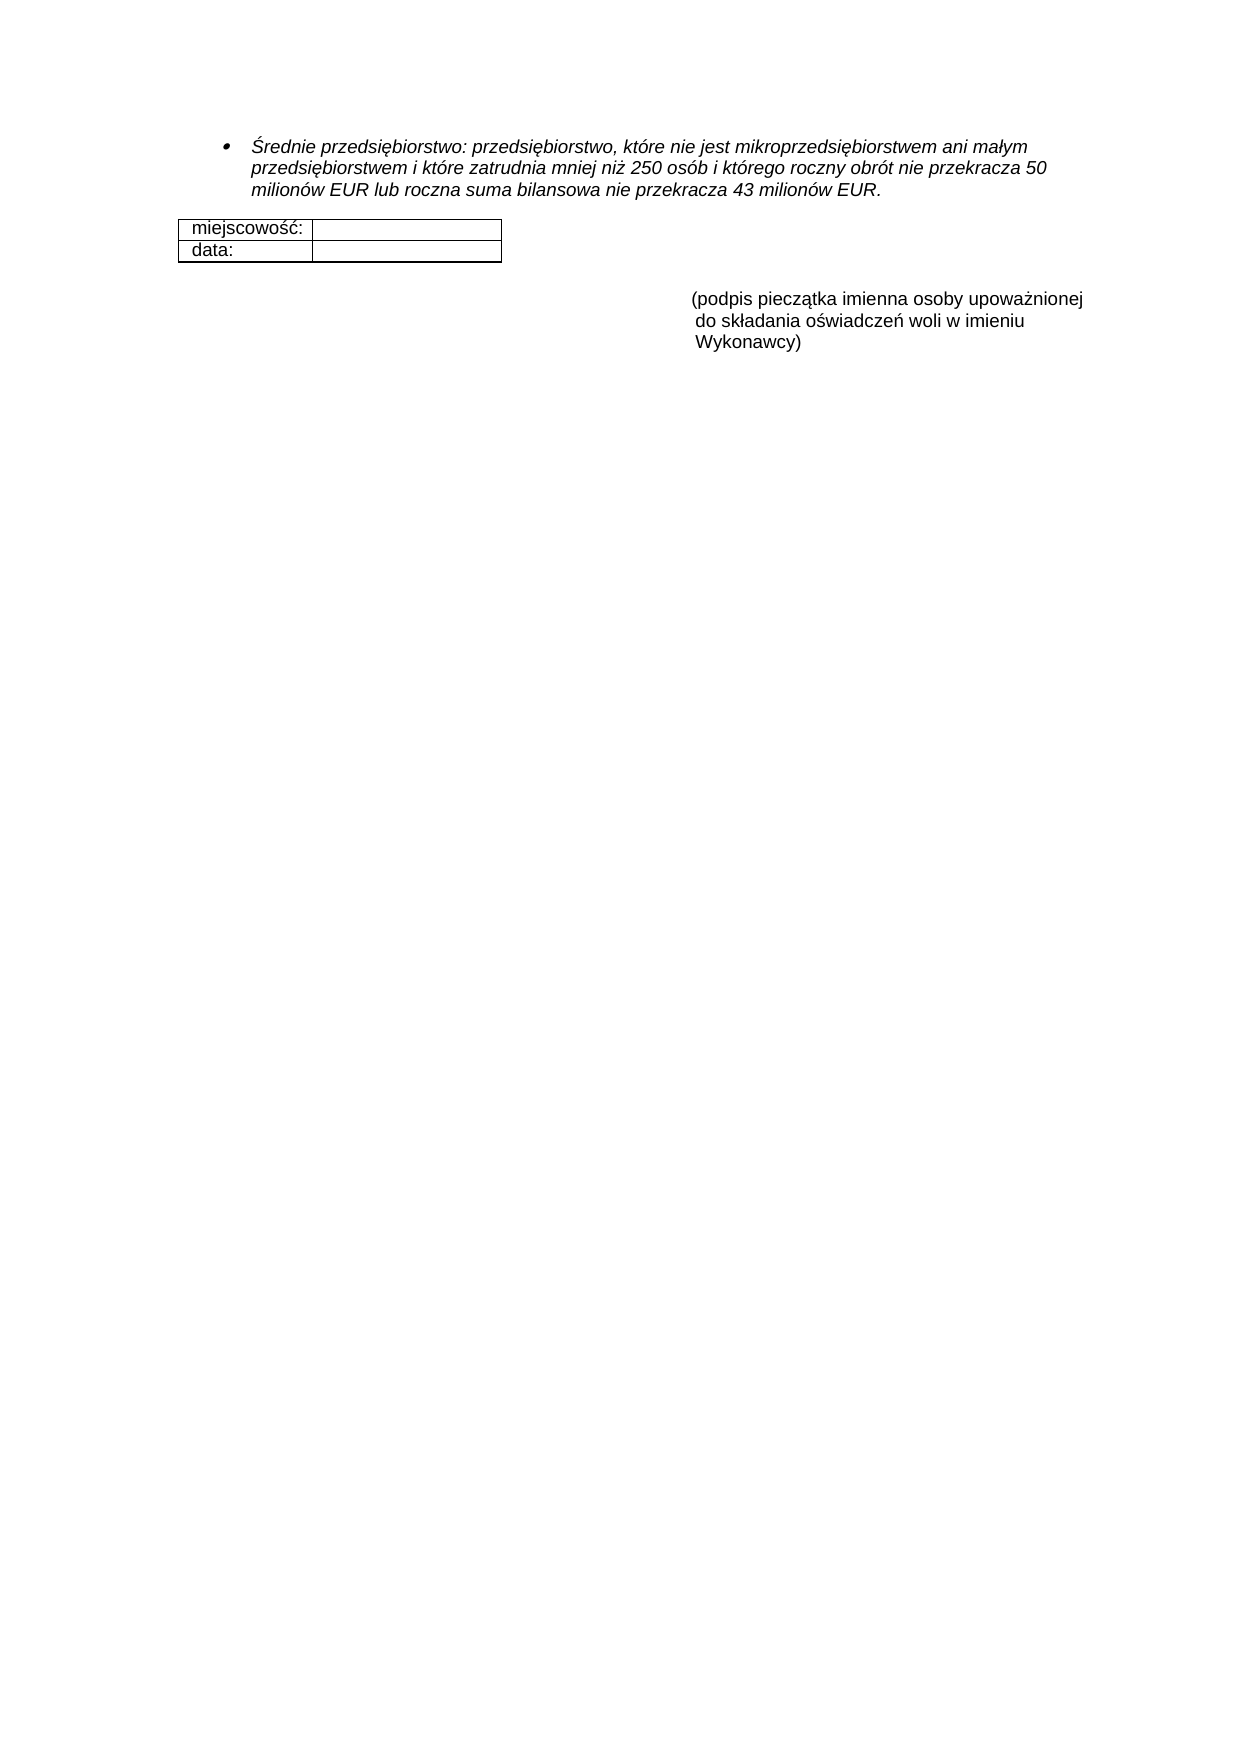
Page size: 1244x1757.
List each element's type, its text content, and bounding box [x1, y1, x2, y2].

table_header [313, 220, 501, 240]
text (podpis pieczątka imienna osoby upoważnionej do składania oświadczeń woli w imieniu Wykonawcy) [691, 288, 1087, 353]
table_cell [313, 241, 501, 261]
table_header miejscowość: [179, 220, 312, 240]
list Średnie przedsiębiorstwo: przedsiębiorstwo, które nie jest mikroprzedsiębiorstwem ani małym przedsiębiorstwem i które zatrudnia mniej niż 250 osób i którego roczny obrót nie przekracza 50 milionów EUR lub roczna suma bilansowa nie przekracza 43 milionów EUR. [222, 135, 1091, 200]
table_cell data: [179, 241, 312, 261]
